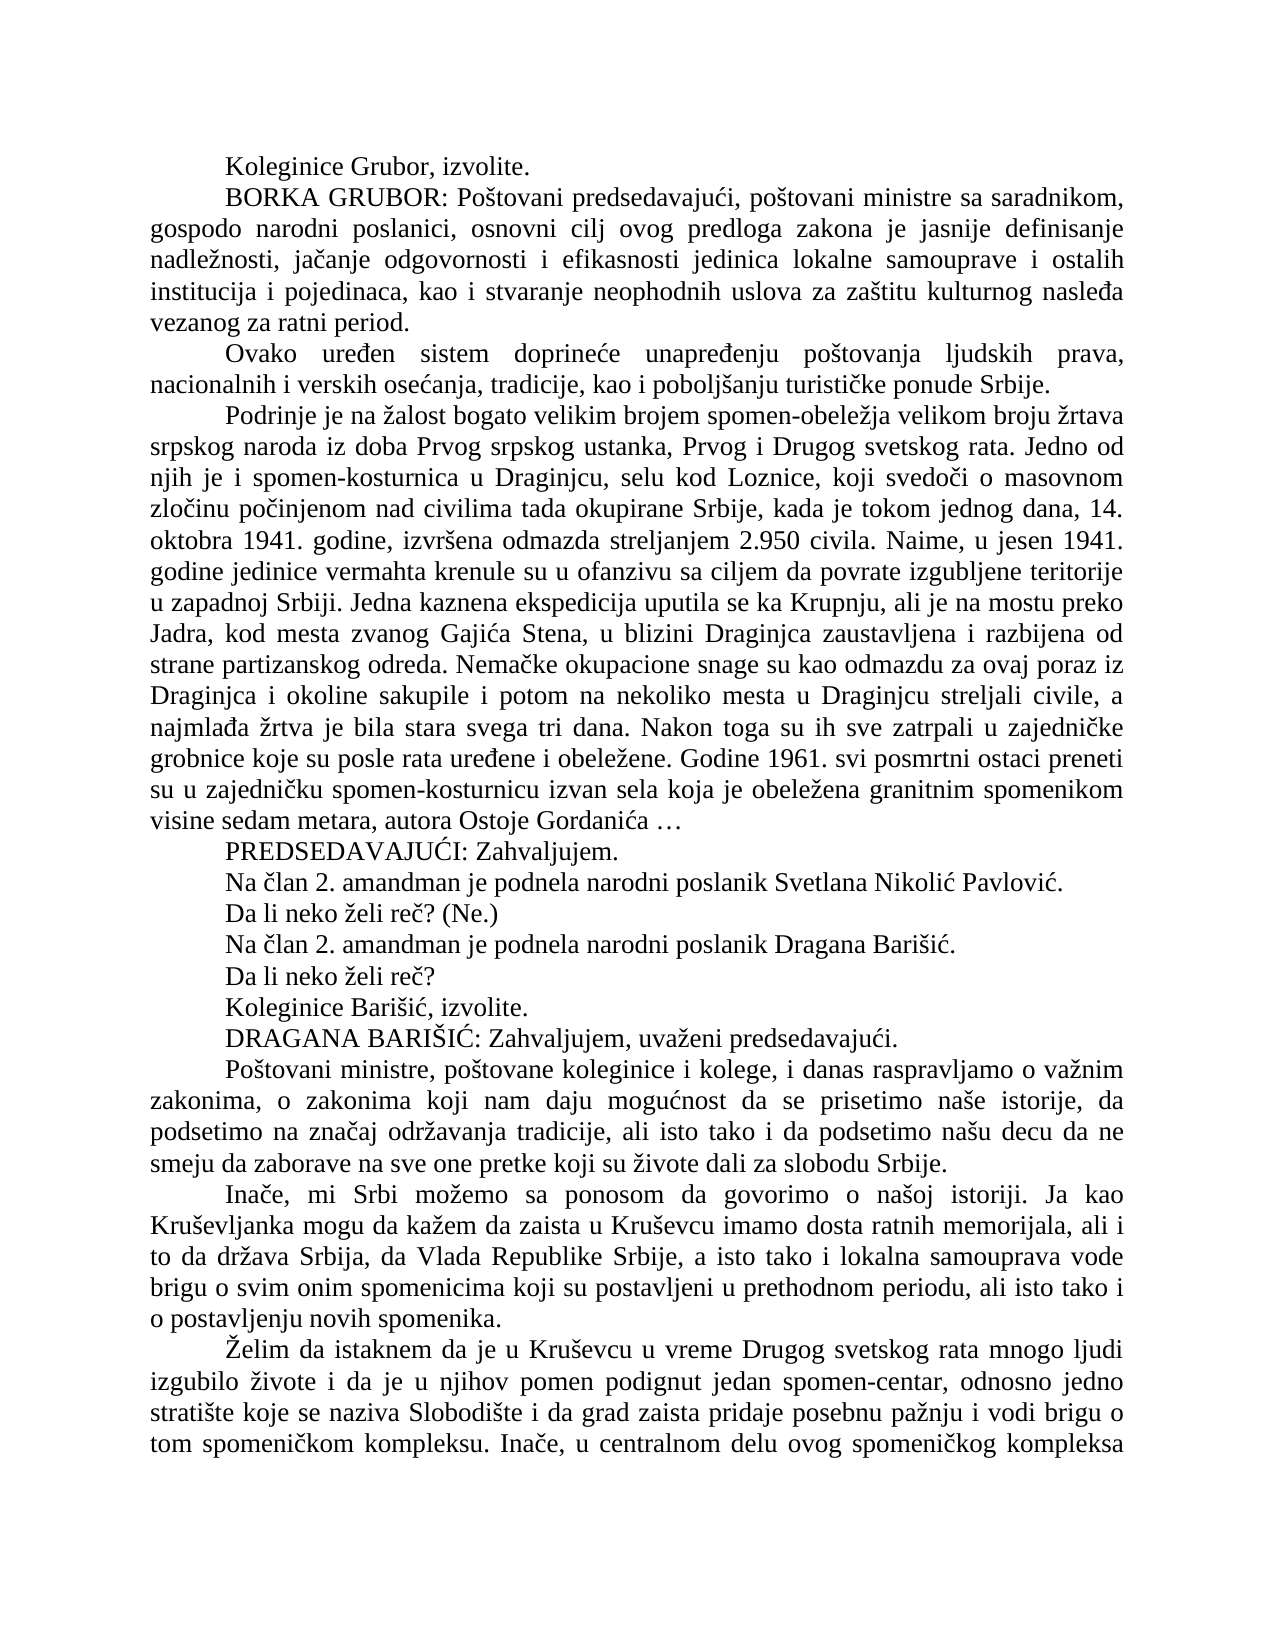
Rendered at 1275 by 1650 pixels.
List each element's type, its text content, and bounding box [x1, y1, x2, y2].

text Koleginice Grubor, izvolite. [150, 150, 1125, 181]
text Podrinje je na žalost bogato velikim brojem spomen-obeležja velikom broju žrtava srpskog naroda iz doba Prvog srpskog ustanka, Prvog i Drugog svetskog rata. Jedno od njih je i spomen-kosturnica u Draginjcu, selu kod Loznice, koji svedoči o masovnom zločinu počinjenom nad civilima tada okupirane Srbije, kada je tokom jednog dana, 14. oktobra 1941. godine, izvršena odmazda streljanjem 2.950 civila. Naime, u jesen 1941. godine jedinice vermahta krenule su u ofanzivu sa ciljem da povrate izgubljene teritorije u zapadnoj Srbiji. Jedna kaznena ekspedicija uputila se ka Krupnju, ali je na mostu preko Jadra, kod mesta zvanog Gajića Stena, u blizini Draginjca zaustavljena i razbijena od strane partizanskog odreda. Nemačke okupacione snage su kao odmazdu za ovaj poraz iz Draginjca i okoline sakupile i potom na nekoliko mesta u Draginjcu streljali civile, a najmlađa žrtva je bila stara svega tri dana. Nakon toga su ih sve zatrpali u zajedničke grobnice koje su posle rata uređene i obeležene. Godine 1961. svi posmrtni ostaci preneti su u zajedničku spomen-kosturnicu izvan sela koja je obeležena granitnim spomenikom visine sedam metara, autora Ostoje Gordanića … [150, 399, 1125, 835]
text PREDSEDAVAJUĆI: Zahvaljujem. [150, 835, 1125, 866]
text Ovako uređen sistem doprineće unapređenju poštovanja ljudskih prava, nacionalnih i verskih osećanja, tradicije, kao i poboljšanju turističke ponude Srbije. [150, 337, 1125, 399]
text DRAGANA BARIŠIĆ: Zahvaljujem, uvaženi predsedavajući. [150, 1022, 1125, 1053]
text Na član 2. amandman je podnela narodni poslanik Dragana Barišić. [150, 929, 1125, 960]
text Inače, mi Srbi možemo sa ponosom da govorimo o našoj istoriji. Ja kao Kruševljanka mogu da kažem da zaista u Kruševcu imamo dosta ratnih memorijala, ali i to da država Srbija, da Vlada Republike Srbije, a isto tako i lokalna samouprava vode brigu o svim onim spomenicima koji su postavljeni u prethodnom periodu, ali isto tako i o postavljenju novih spomenika. [150, 1178, 1125, 1333]
text Poštovani ministre, poštovane koleginice i kolege, i danas raspravljamo o važnim zakonima, o zakonima koji nam daju mogućnost da se prisetimo naše istorije, da podsetimo na značaj održavanja tradicije, ali isto tako i da podsetimo našu decu da ne smeju da zaborave na sve one pretke koji su živote dali za slobodu Srbije. [150, 1053, 1125, 1178]
text Da li neko želi reč? (Ne.) [150, 897, 1125, 929]
text Da li neko želi reč? [150, 960, 1125, 991]
text Koleginice Barišić, izvolite. [150, 991, 1125, 1022]
text Na član 2. amandman je podnela narodni poslanik Svetlana Nikolić Pavlović. [150, 866, 1125, 897]
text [150, 1333, 1125, 1458]
text BORKA GRUBOR: Poštovani predsedavajući, poštovani ministre sa saradnikom, gospodo narodni poslanici, osnovni cilj ovog predloga zakona je jasnije definisanje nadležnosti, jačanje odgovornosti i efikasnosti jedinica lokalne samouprave i ostalih institucija i pojedinaca, kao i stvaranje neophodnih uslova za zaštitu kulturnog nasleđa vezanog za ratni period. [150, 181, 1125, 337]
